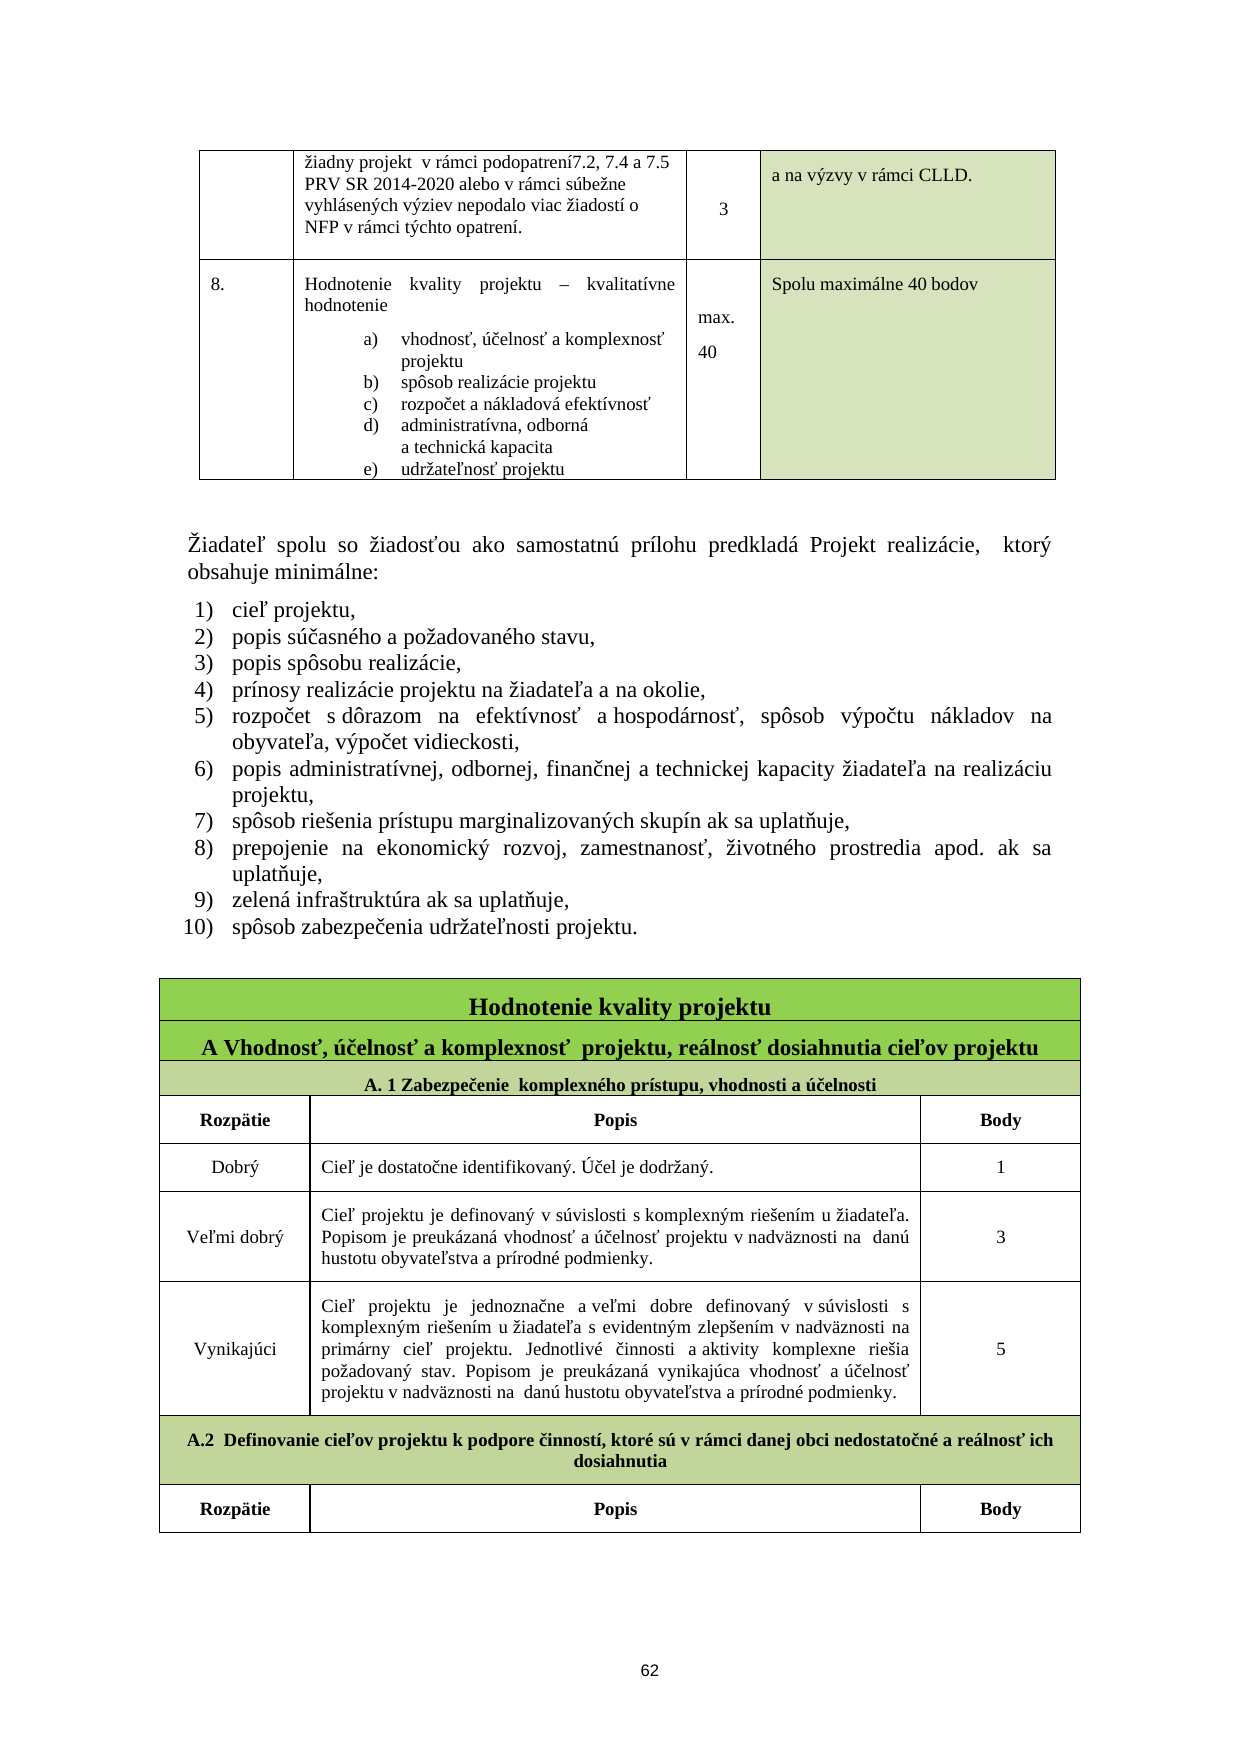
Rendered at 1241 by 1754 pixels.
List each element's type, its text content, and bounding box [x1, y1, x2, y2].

table_cell Spolu maximálne 40 bodov [761, 260, 1055, 479]
list popis súčasného a požadovaného stavu, [213, 623, 1053, 649]
table_cell Body [921, 1096, 1080, 1143]
table_cell 8. [200, 260, 293, 479]
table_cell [761, 151, 1055, 259]
table_cell Cieľ projektu je jednoznačne a veľmi dobre definovaný v súvislosti s komplexným riešením u žiadateľa s evidentným zlepšením v nadväznosti na primárny cieľ projektu. Jednotlivé činnosti a aktivity komplexne riešia požadovaný stav. Popisom je preukázaná vynikajúca vhodnosť a účelnosť projektu v nadväznosti na danú hustotu obyvateľstva a prírodné podmienky. [311, 1282, 920, 1415]
table_cell 3 [687, 151, 760, 259]
table_cell Cieľ projektu je definovaný v súvislosti s komplexným riešením u žiadateľa. Popisom je preukázaná vhodnosť a účelnosť projektu v nadväznosti na danú hustotu obyvateľstva a prírodné podmienky. [311, 1192, 920, 1281]
table_cell Veľmi dobrý [160, 1192, 309, 1281]
list rozpočet s dôrazom na efektívnosť a hospodárnosť, spôsob výpočtu nákladov na obyvateľa, výpočet vidieckosti, [213, 702, 1053, 755]
text Žiadateľ spolu so žiadosťou ako samostatnú prílohu predkladá Projekt realizácie, ktorý obsahuje minimálne: [187, 531, 1053, 584]
table_cell Cieľ je dostatočne identifikovaný. Účel je dodržaný. [311, 1144, 920, 1191]
table_cell Dobrý [160, 1144, 309, 1191]
list popis spôsobu realizácie, [213, 649, 1053, 676]
table_cell 5 [921, 1282, 1080, 1415]
table_cell Rozpätie [160, 1485, 309, 1532]
list spôsob riešenia prístupu marginalizovaných skupín ak sa uplatňuje, [213, 807, 1053, 834]
table_cell Popis [311, 1096, 920, 1143]
table_cell Vynikajúci [160, 1282, 309, 1415]
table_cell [294, 151, 686, 259]
list popis administratívnej, odbornej, finančnej a technickej kapacity žiadateľa na realizáciu projektu, [213, 755, 1053, 807]
table_cell 1 [921, 1144, 1080, 1191]
table_cell Rozpätie [160, 1096, 309, 1143]
list cieľ projektu, [213, 597, 1053, 623]
list spôsob zabezpečenia udržateľnosti projektu. [213, 913, 1053, 939]
table_header Hodnotenie kvality projektu [160, 979, 1080, 1020]
table_cell 3 [921, 1192, 1080, 1281]
list zelená infraštruktúra ak sa uplatňuje, [213, 886, 1053, 913]
list prepojenie na ekonomický rozvoj, zamestnanosť, životného prostredia apod. ak sa uplatňuje, [213, 834, 1053, 886]
table_cell Body [921, 1485, 1080, 1532]
table_cell 7. [200, 151, 293, 259]
list prínosy realizácie projektu na žiadateľa a na okolie, [213, 676, 1053, 702]
table_cell Hodnotenie kvality projektu – kvalitatívne hodnotenie vhodnosť, účelnosť a komplexnosť projektu spôsob realizácie projektu rozpočet a nákladová efektívnosť administratívna, odborná a technická kapacita udržateľnosť projektu [294, 260, 686, 479]
table_cell A. 1 Zabezpečenie komplexného prístupu, vhodnosti a účelnosti [160, 1061, 1080, 1095]
table_cell Popis [311, 1485, 920, 1532]
table_cell A Vhodnosť, účelnosť a komplexnosť projektu, reálnosť dosiahnutia cieľov projektu [160, 1021, 1080, 1060]
table_cell max. 40 [687, 260, 760, 479]
table_cell A.2 Definovanie cieľov projektu k podpore činností, ktoré sú v rámci danej obci nedostatočné a reálnosť ich dosiahnutia [160, 1416, 1080, 1484]
